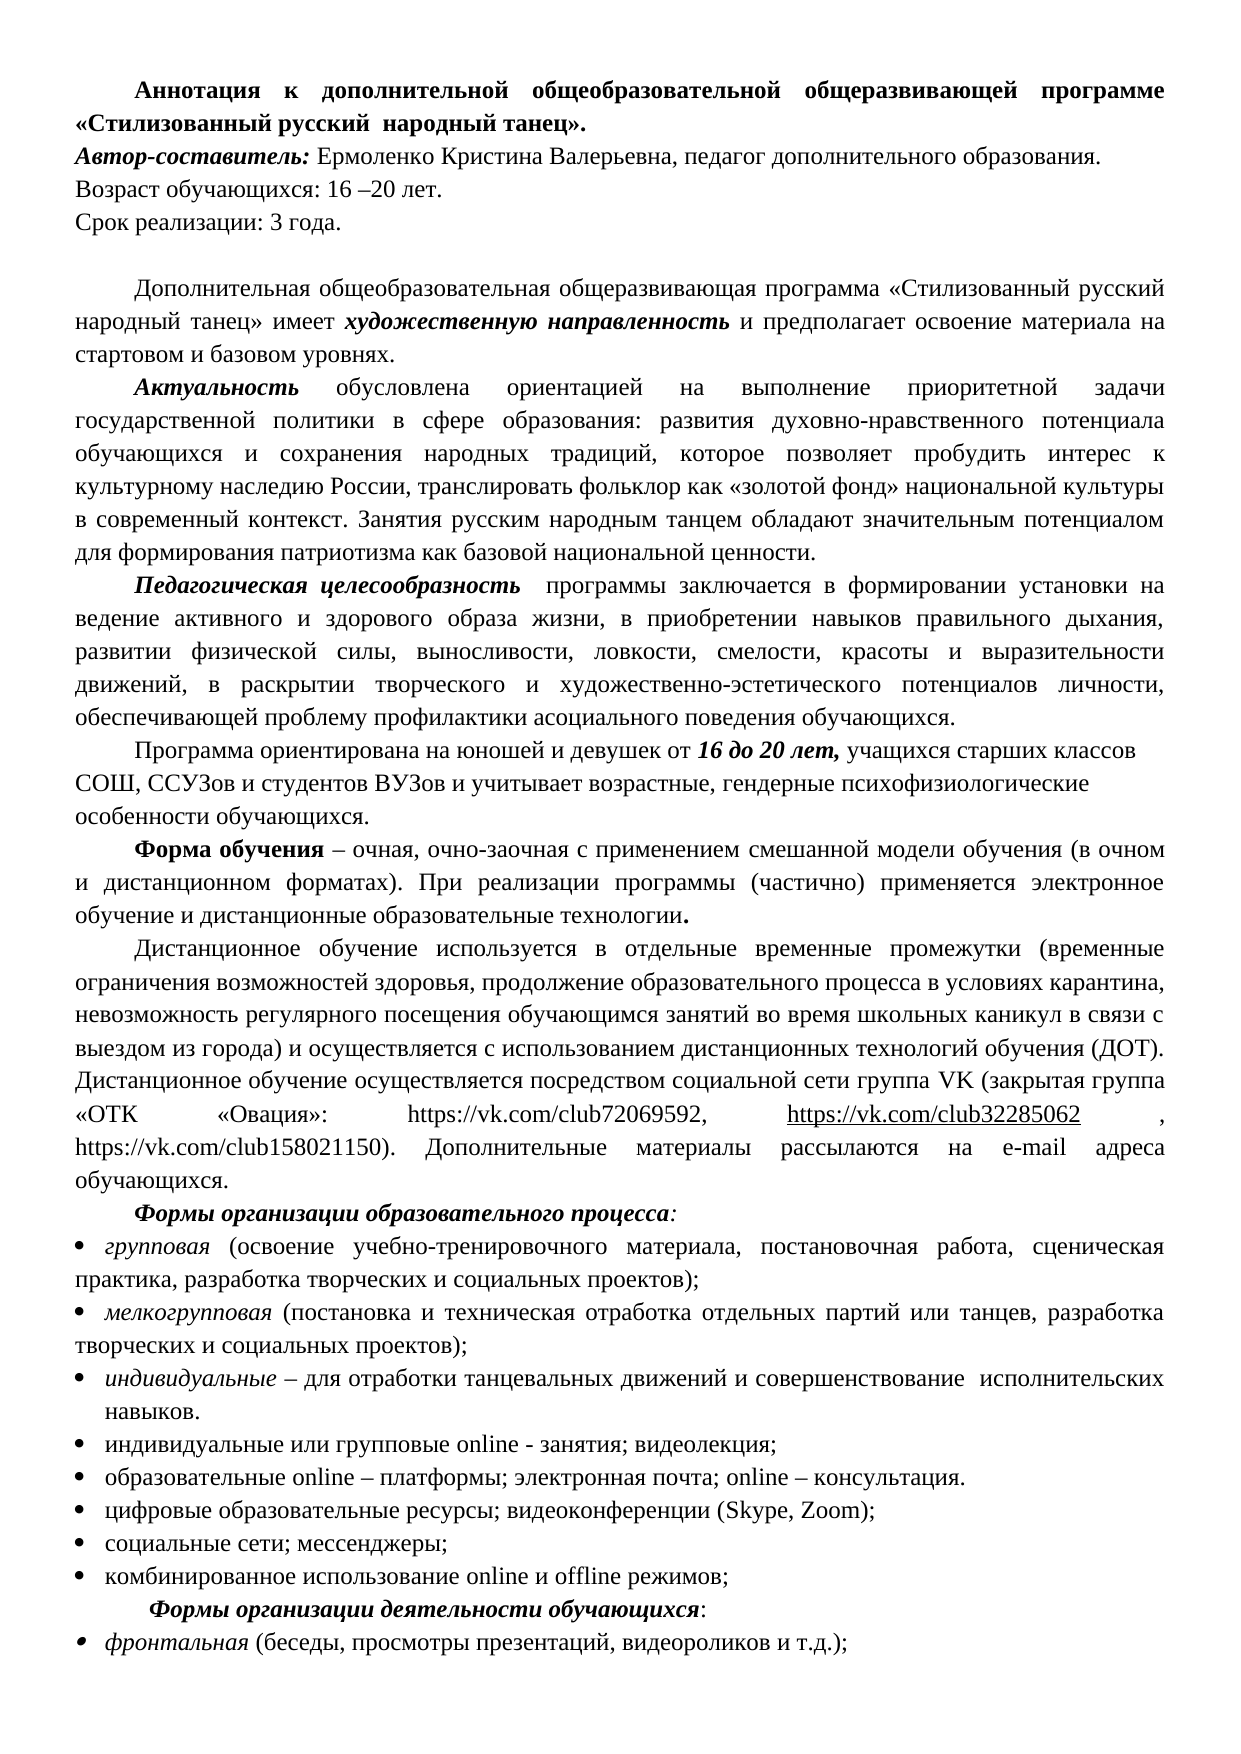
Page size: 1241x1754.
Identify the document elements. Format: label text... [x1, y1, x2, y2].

list индивидуальные – для отработки танцевальных движений и совершенствование исполнительских навыков. [75, 1363, 1165, 1425]
text Педагогическая целесообразность программы заключается в формировании установки на ведение активного и здорового образа жизни, в приобретении навыков правильного дыхания, развитии физической силы, выносливости, ловкости, смелости, красоты и выразительности движений, в раскрытии творческого и художественно-эстетического потенциалов личности, обеспечивающей проблему профилактики асоциального поведения обучающихся. [75, 570, 1165, 731]
list цифровые образовательные ресурсы; видеоконференции (Skype, Zoom); [75, 1495, 1165, 1524]
text Дополнительная общеобразовательная общеразвивающая программа «Стилизованный русский народный танец» имеет художественную направленность и предполагает освоение материала на стартовом и базовом уровнях. [75, 273, 1165, 368]
list образовательные online – платформы; электронная почта; online – консультация. [75, 1462, 1165, 1491]
text Актуальность обусловлена ориентацией на выполнение приоритетной задачи государственной политики в сфере образования: развития духовно-нравственного потенциала обучающихся и сохранения народных традиций, которое позволяет пробудить интерес к культурному наследию России, транслировать фольклор как «золотой фонд» национальной культуры в современный контекст. Занятия русским народным танцем обладают значительным потенциалом для формирования патриотизма как базовой национальной ценности. [75, 372, 1165, 566]
text Форма обучения – очная, очно-заочная с применением смешанной модели обучения (в очном и дистанционном форматах). При реализации программы (частично) применяется электронное обучение и дистанционные образовательные технологии. [75, 834, 1165, 929]
text Формы организации образовательного процесса: [75, 1198, 1165, 1227]
list социальные сети; мессенджеры; [75, 1528, 1165, 1557]
text Формы организации деятельности обучающихся: [75, 1594, 1165, 1623]
text Программа ориентирована на юношей и девушек от 16 до 20 лет, учащихся старших классов СОШ, ССУЗов и студентов ВУЗов и учитывает возрастные, гендерные психофизиологические особенности обучающихся. [75, 735, 1165, 830]
list мелкогрупповая (постановка и техническая отработка отдельных партий или танцев, разработка творческих и социальных проектов); [75, 1297, 1165, 1359]
text Автор-составитель: Ермоленко Кристина Валерьевна, педагог дополнительного образования. [75, 141, 1165, 170]
text Возраст обучающихся: 16 –20 лет. [75, 174, 1165, 203]
list фронтальная (беседы, просмотры презентаций, видеороликов и т.д.); [75, 1627, 1165, 1656]
list индивидуальные или групповые online - занятия; видеолекция; [75, 1429, 1165, 1458]
text Дистанционное обучение используется в отдельные временные промежутки (временные ограничения возможностей здоровья, продолжение образовательного процесса в условиях карантина, невозможность регулярного посещения обучающимся занятий во время школьных каникул в связи с выездом из города) и осуществляется с использованием дистанционных технологий обучения (ДОТ). Дистанционное обучение осуществляется посредством социальной сети группа VK (закрытая группа «ОТК «Овация»: https://vk.com/сlub72069592, https://vk.com/сlub32285062 , https://vk.com/сlub158021150). Дополнительные материалы рассылаются на e-mail адреса обучающихся. [75, 933, 1165, 1194]
text Аннотация к дополнительной общеобразовательной общеразвивающей программе «Стилизованный русский народный танец». [75, 75, 1165, 137]
list групповая (освоение учебно-тренировочного материала, постановочная работа, сценическая практика, разработка творческих и социальных проектов); [75, 1231, 1165, 1293]
text Срок реализации: 3 года. [75, 207, 1165, 236]
list комбинированное использование online и offline режимов; [75, 1561, 1165, 1590]
